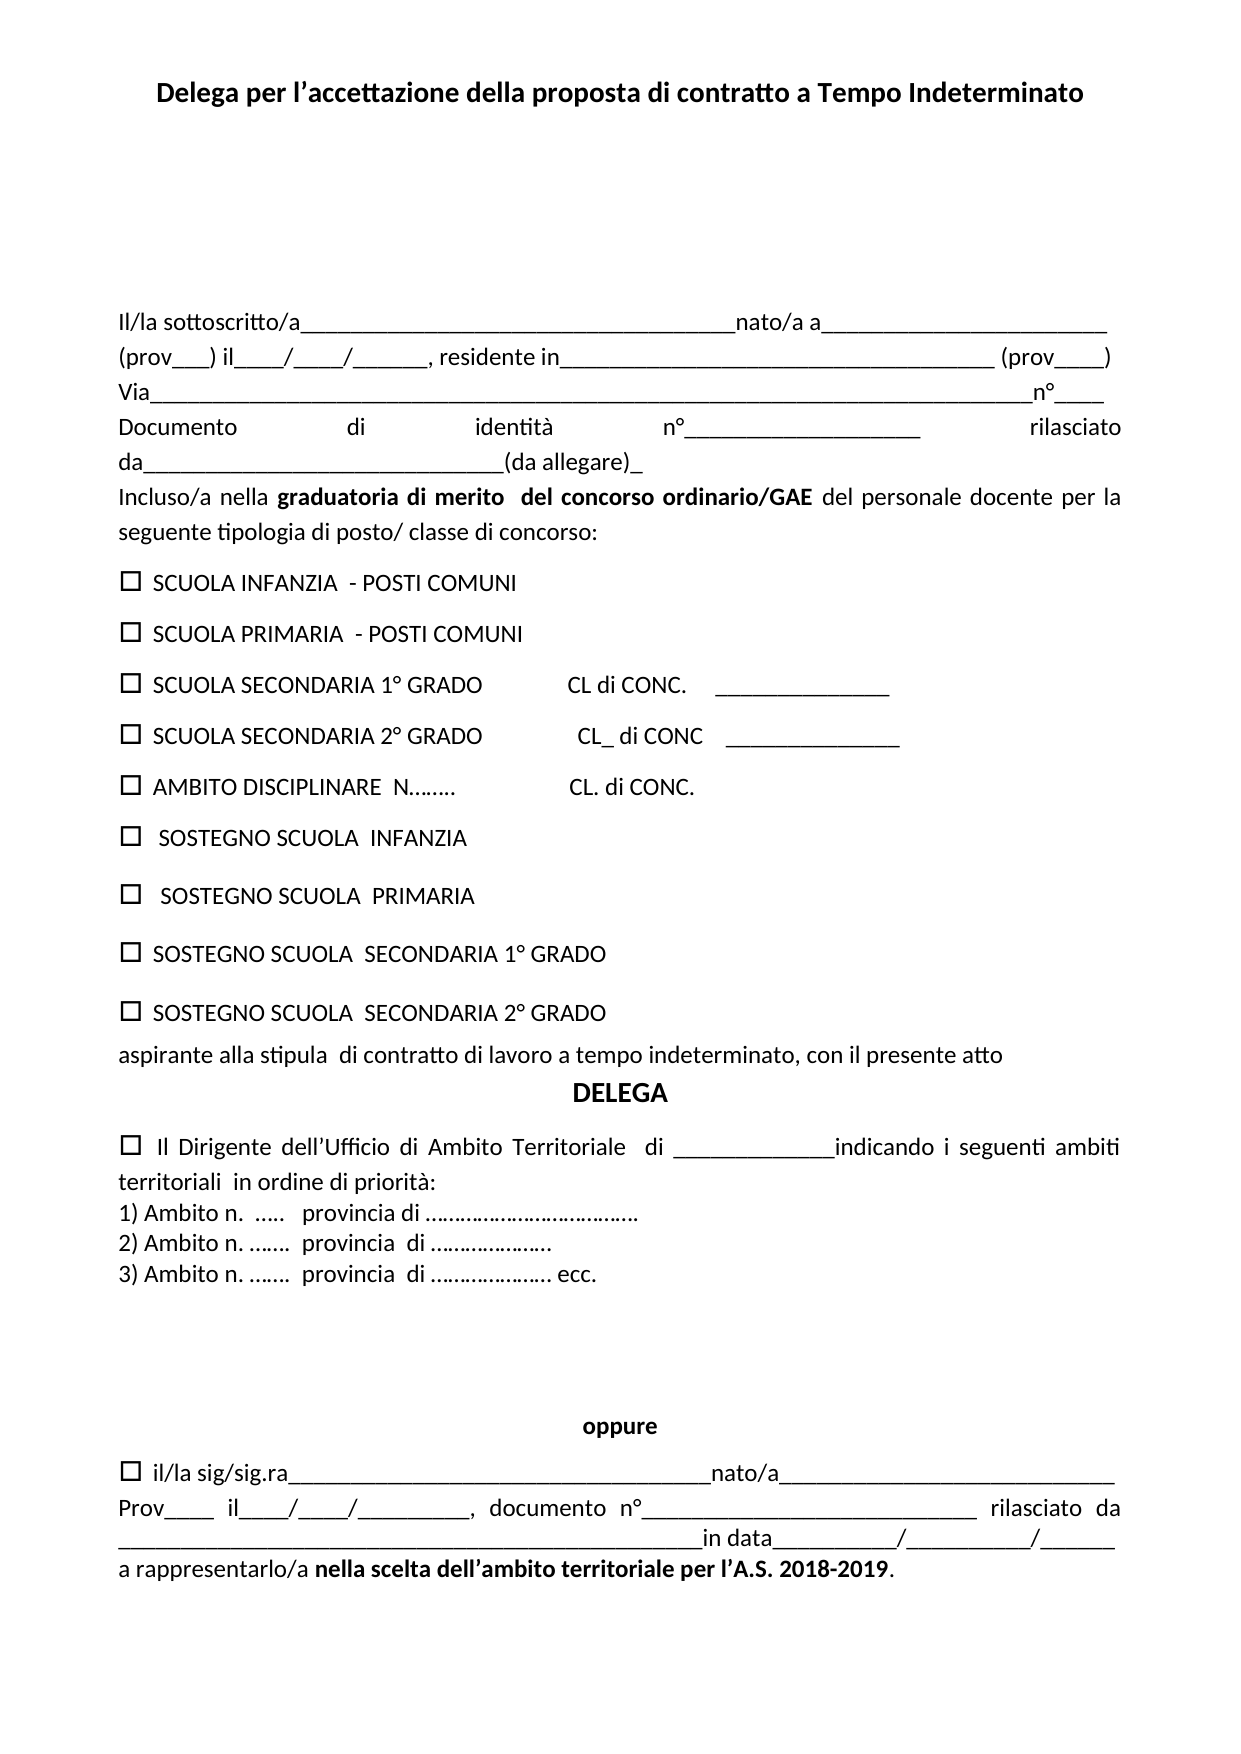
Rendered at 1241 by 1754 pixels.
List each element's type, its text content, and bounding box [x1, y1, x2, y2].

text □ SCUOLA PRIMARIA - POSTI COMUNI [118, 602, 1122, 653]
text □ SOSTEGNO SCUOLA SECONDARIA 2° GRADO [118, 981, 1122, 1032]
text □ SOSTEGNO SCUOLA SECONDARIA 1° GRADO [118, 922, 1122, 973]
text oppure [118, 1410, 1122, 1441]
text Il/la sottoscritto/a___________________________________nato/a a_______________________ [118, 306, 1122, 337]
text □ SCUOLA INFANZIA - POSTI COMUNI [118, 551, 1122, 602]
text DELEGA [118, 1074, 1122, 1110]
text Incluso/a nella graduatoria di merito del concorso ordinario/GAE del personale docente per la seguente tipologia di posto/ classe di concorso: [118, 481, 1122, 547]
text □ il/la sig/sig.ra__________________________________nato/a___________________________ [118, 1441, 1122, 1492]
text 1) Ambito n. ….. provincia di ………………………………. [118, 1197, 1122, 1227]
text Prov____ il____/____/_________, documento n°___________________________ rilasciato da _______________________________________________in data__________/__________/______ [118, 1492, 1122, 1553]
text □ SCUOLA SECONDARIA 2° GRADO CL_ di CONC ______________ [118, 704, 1122, 755]
text □ SOSTEGNO SCUOLA PRIMARIA [118, 864, 1122, 915]
text a rappresentarlo/a nella scelta dell’ambito territoriale per l’A.S. 2018-2019. [118, 1553, 1122, 1583]
text □ SCUOLA SECONDARIA 1° GRADO CL di CONC. ______________ [118, 653, 1122, 704]
text □ SOSTEGNO SCUOLA INFANZIA [118, 806, 1122, 856]
text 3) Ambito n. ……. provincia di ………………… ecc. [118, 1258, 1122, 1288]
text Via_______________________________________________________________________n°____ [118, 376, 1122, 407]
text 2) Ambito n. ……. provincia di ………………… [118, 1227, 1122, 1258]
text Documento di identità n°___________________ rilasciato da_____________________________(da allegare)_ [118, 411, 1122, 477]
text aspirante alla stipula di contratto di lavoro a tempo indeterminato, con il presente atto [118, 1039, 1122, 1070]
text (prov___) il____/____/______, residente in___________________________________ (prov____) [118, 341, 1122, 372]
text □ Il Dirigente dell’Ufficio di Ambito Territoriale di _____________indicando i seguenti ambiti territoriali in ordine di priorità: [118, 1115, 1122, 1197]
text □ AMBITO DISCIPLINARE N…….. CL. di CONC. [118, 755, 1122, 806]
